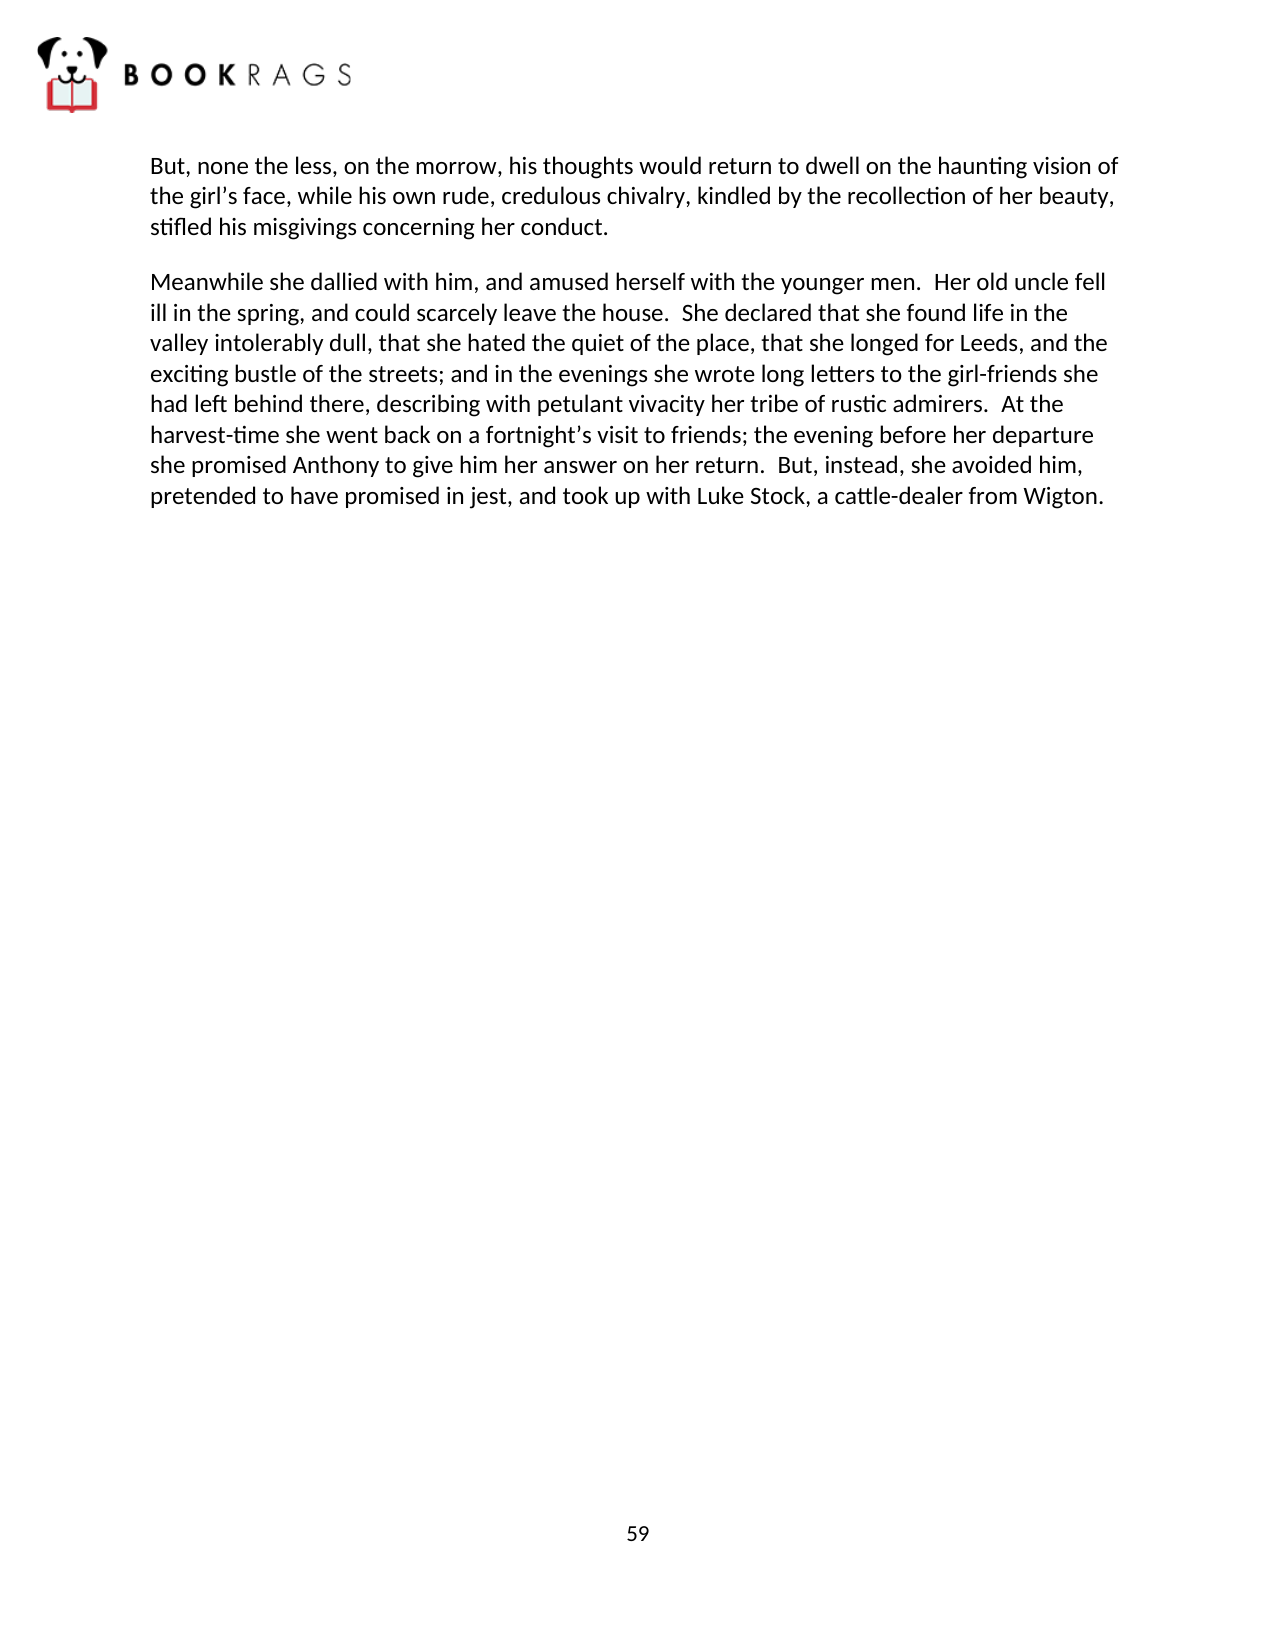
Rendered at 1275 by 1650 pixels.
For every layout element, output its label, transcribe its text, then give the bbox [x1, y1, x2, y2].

text Meanwhile she dallied with him, and amused herself with the younger men. Her old uncle fell ill in the spring, and could scarcely leave the house. She declared that she found life in the valley intolerably dull, that she hated the quiet of the place, that she longed for Leeds, and the exciting bustle of the streets; and in the evenings she wrote long letters to the girl-friends she had left behind there, describing with petulant vivacity her tribe of rustic admirers. At the harvest-time she went back on a fortnight’s visit to friends; the evening before her departure she promised Anthony to give him her answer on her return. But, instead, she avoided him, pretended to have promised in jest, and took up with Luke Stock, a cattle-dealer from Wigton. [150, 267, 1125, 511]
text But, none the less, on the morrow, his thoughts would return to dwell on the haunting vision of the girl’s face, while his own rude, credulous chivalry, kindled by the recollection of her beauty, stifled his misgivings concerning her conduct. [150, 150, 1125, 242]
picture [37, 37, 351, 113]
